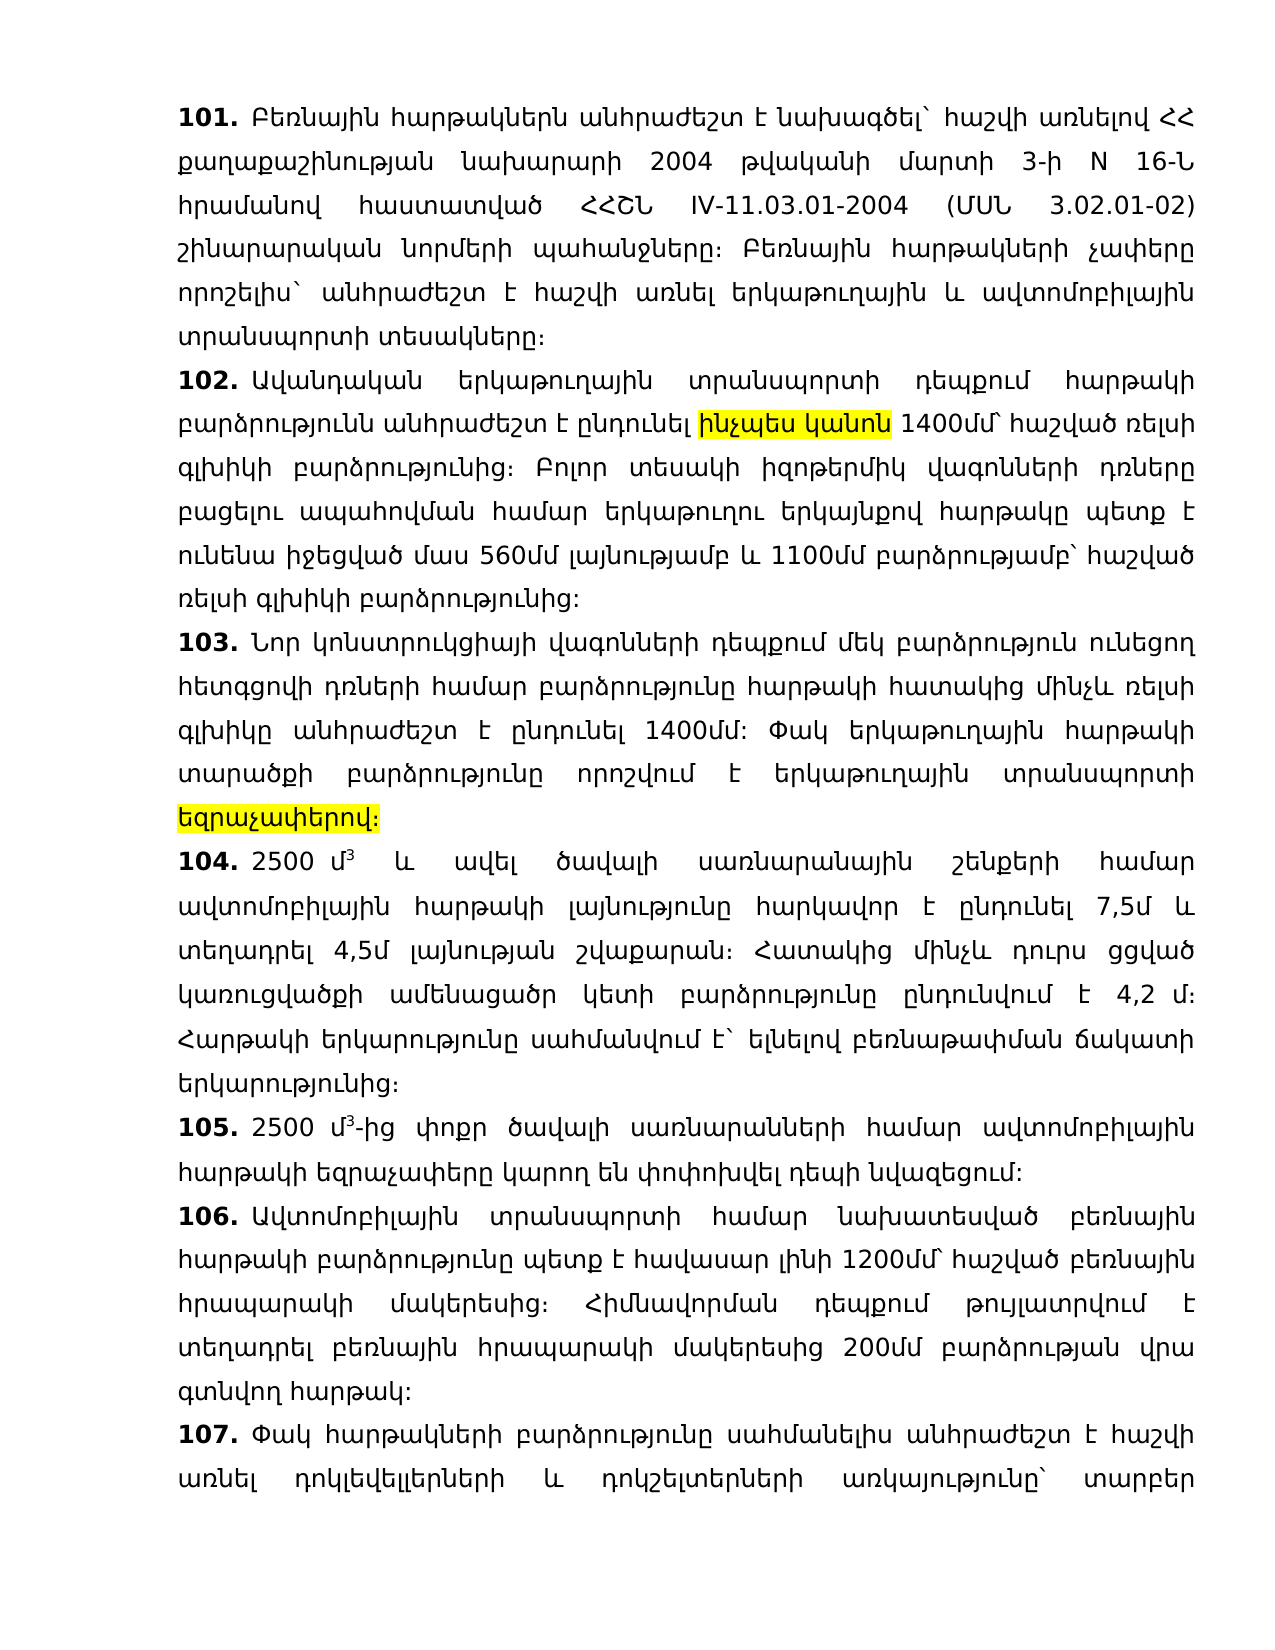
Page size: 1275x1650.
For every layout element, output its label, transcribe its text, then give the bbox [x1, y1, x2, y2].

list 2500 մ3 և ավել ծավալի սառնարանային շենքերի համար ավտոմոբիլային հարթակի լայնությունը հարկավոր է ընդունել 7,5մ և տեղադրել 4,5մ լայնության շվաքարան։ Հատակից մինչև դուրս ցցված կառուցվածքի ամենացածր կետի բարձրությունը ընդունվում է 4,2 մ։ Հարթակի երկարությունը սահմանվում է` ելնելով բեռնաթափման ճակատի երկարությունից։ [177, 847, 1196, 1098]
list Ավտոմոբիլային տրանսպորտի համար նախատեսված բեռնային հարթակի բարձրությունը պետք է հավասար լինի 1200մմ՝ հաշված բեռնային հրապարակի մակերեսից։ Հիմնավորման դեպքում թույլատրվում է տեղադրել բեռնային հրապարակի մակերեսից 200մմ բարձրության վրա գտնվող հարթակ: [177, 1202, 1196, 1406]
list Ավանդական երկաթուղային տրանսպորտի դեպքում հարթակի բարձրությունն անհրաժեշտ է ընդունել ինչպես կանոն 1400մմ՝ հաշված ռելսի գլխիկի բարձրությունից։ Բոլոր տեսակի իզոթերմիկ վագոնների դռները բացելու ապահովման համար երկաթուղու երկայնքով հարթակը պետք է ունենա իջեցված մաս 560մմ լայնությամբ և 1100մմ բարձրությամբ՝ հաշված ռելսի գլխիկի բարձրությունից: [177, 366, 1196, 614]
list Բեռնային հարթակներն անհրաժեշտ է նախագծել` հաշվի առնելով ՀՀ քաղաքաշինության նախարարի 2004 թվականի մարտի 3-ի N 16-Ն հրամանով հաստատված ՀՀՇՆ IV-11․03․01-2004 (ՄՍՆ 3․02․01-02) շինարարական նորմերի պահանջները։ Բեռնային հարթակների չափերը որոշելիս` անհրաժեշտ է հաշվի առնել երկաթուղային և ավտոմոբիլային տրանսպորտի տեսակները։ [177, 103, 1196, 351]
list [177, 1421, 1196, 1493]
list Նոր կոնստրուկցիայի վագոնների դեպքում մեկ բարձրություն ունեցող հետգցովի դռների համար բարձրությունը հարթակի հատակից մինչև ռելսի գլխիկը անհրաժեշտ է ընդունել 1400մմ: Փակ երկաթուղային հարթակի տարածքի բարձրությունը որոշվում է երկաթուղային տրանսպորտի եզրաչափերով։ [177, 628, 1196, 833]
list 2500 մ3-ից փոքր ծավալի սառնարանների համար ավտոմոբիլային հարթակի եզրաչափերը կարող են փոփոխվել դեպի նվազեցում: [177, 1113, 1196, 1187]
